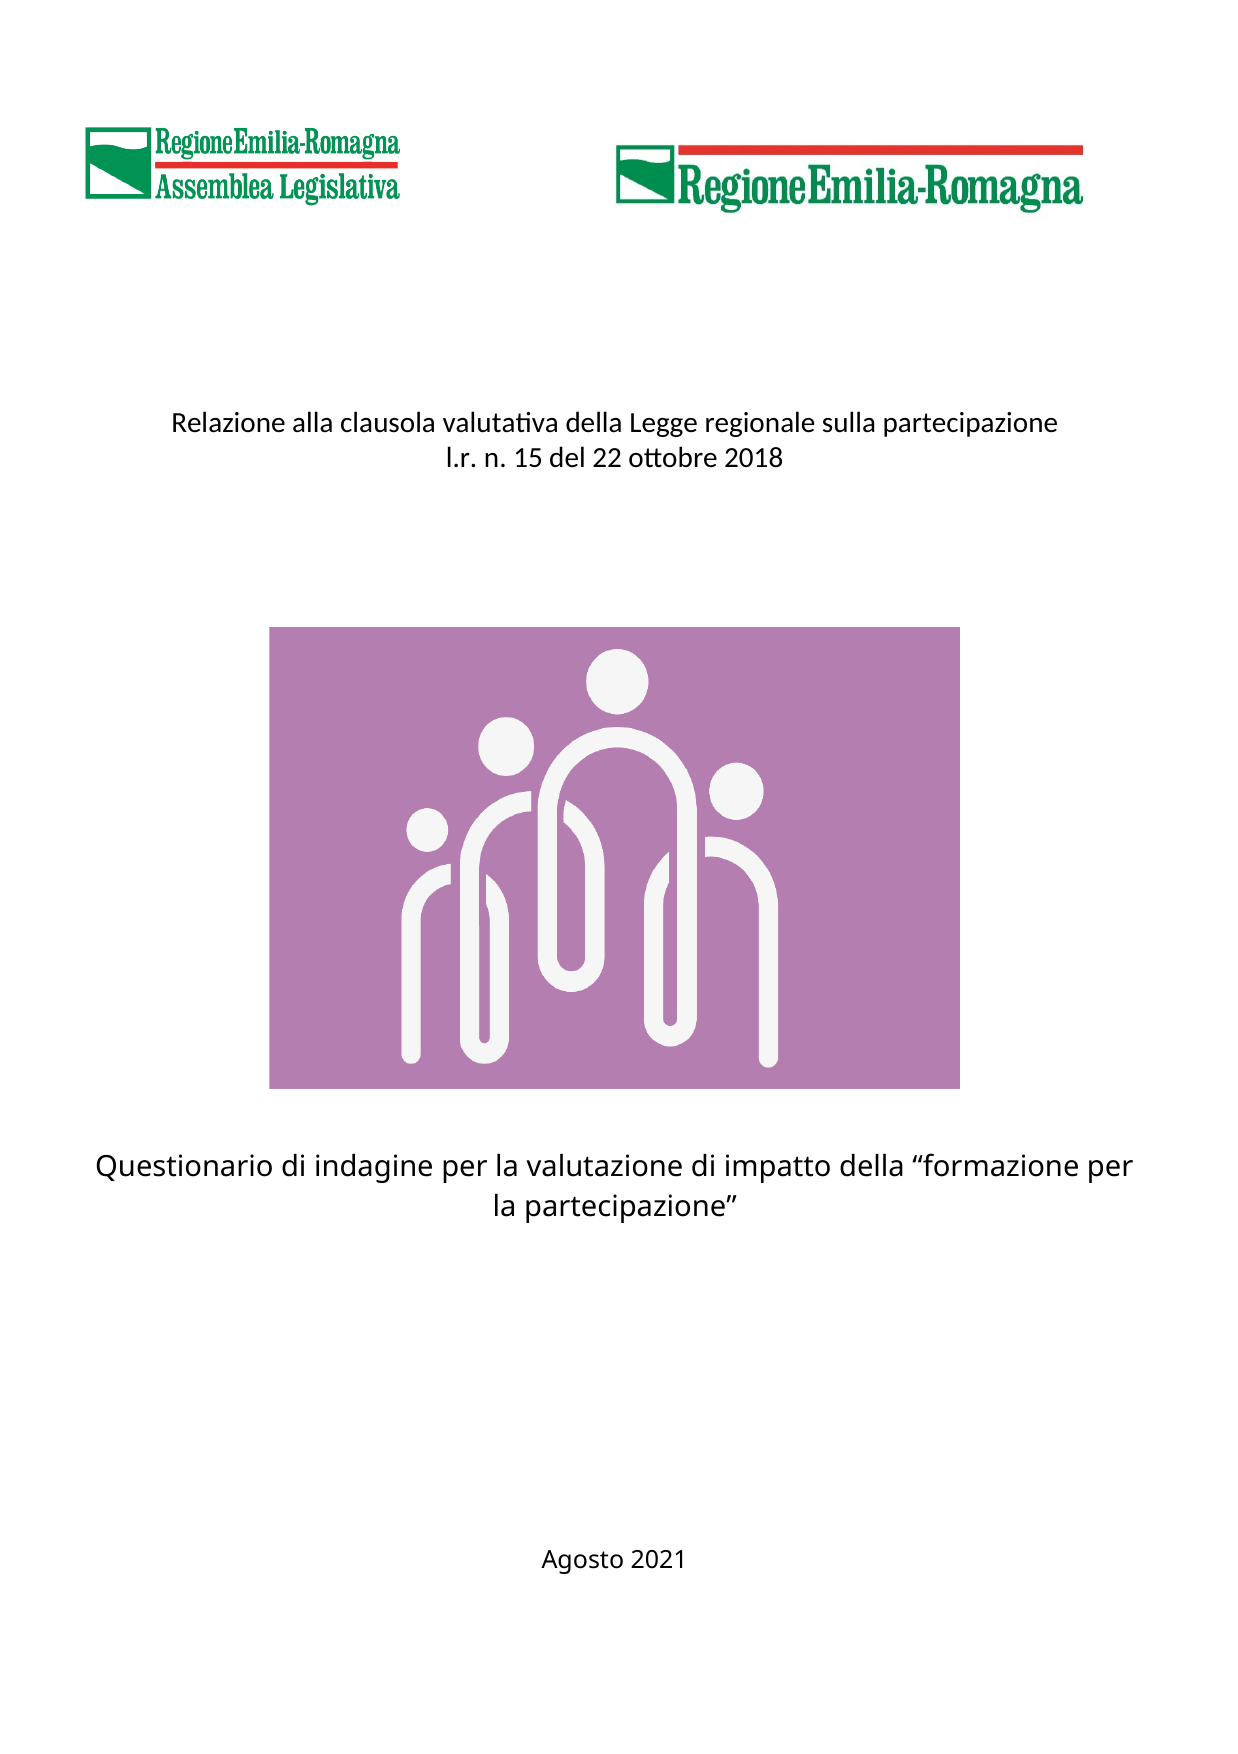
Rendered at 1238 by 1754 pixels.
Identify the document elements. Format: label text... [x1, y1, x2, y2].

text Relazione alla clausola valutativa della Legge regionale sulla partecipazione [85, 404, 1144, 439]
picture [85, 106, 401, 221]
text l.r. n. 15 del 22 ottobre 2018 [85, 439, 1144, 475]
text Questionario di indagine per la valutazione di impatto della “formazione per la partecipazione” [85, 1145, 1144, 1224]
text Agosto 2021 [85, 1542, 1144, 1576]
picture [610, 139, 1088, 221]
picture [269, 627, 960, 1089]
